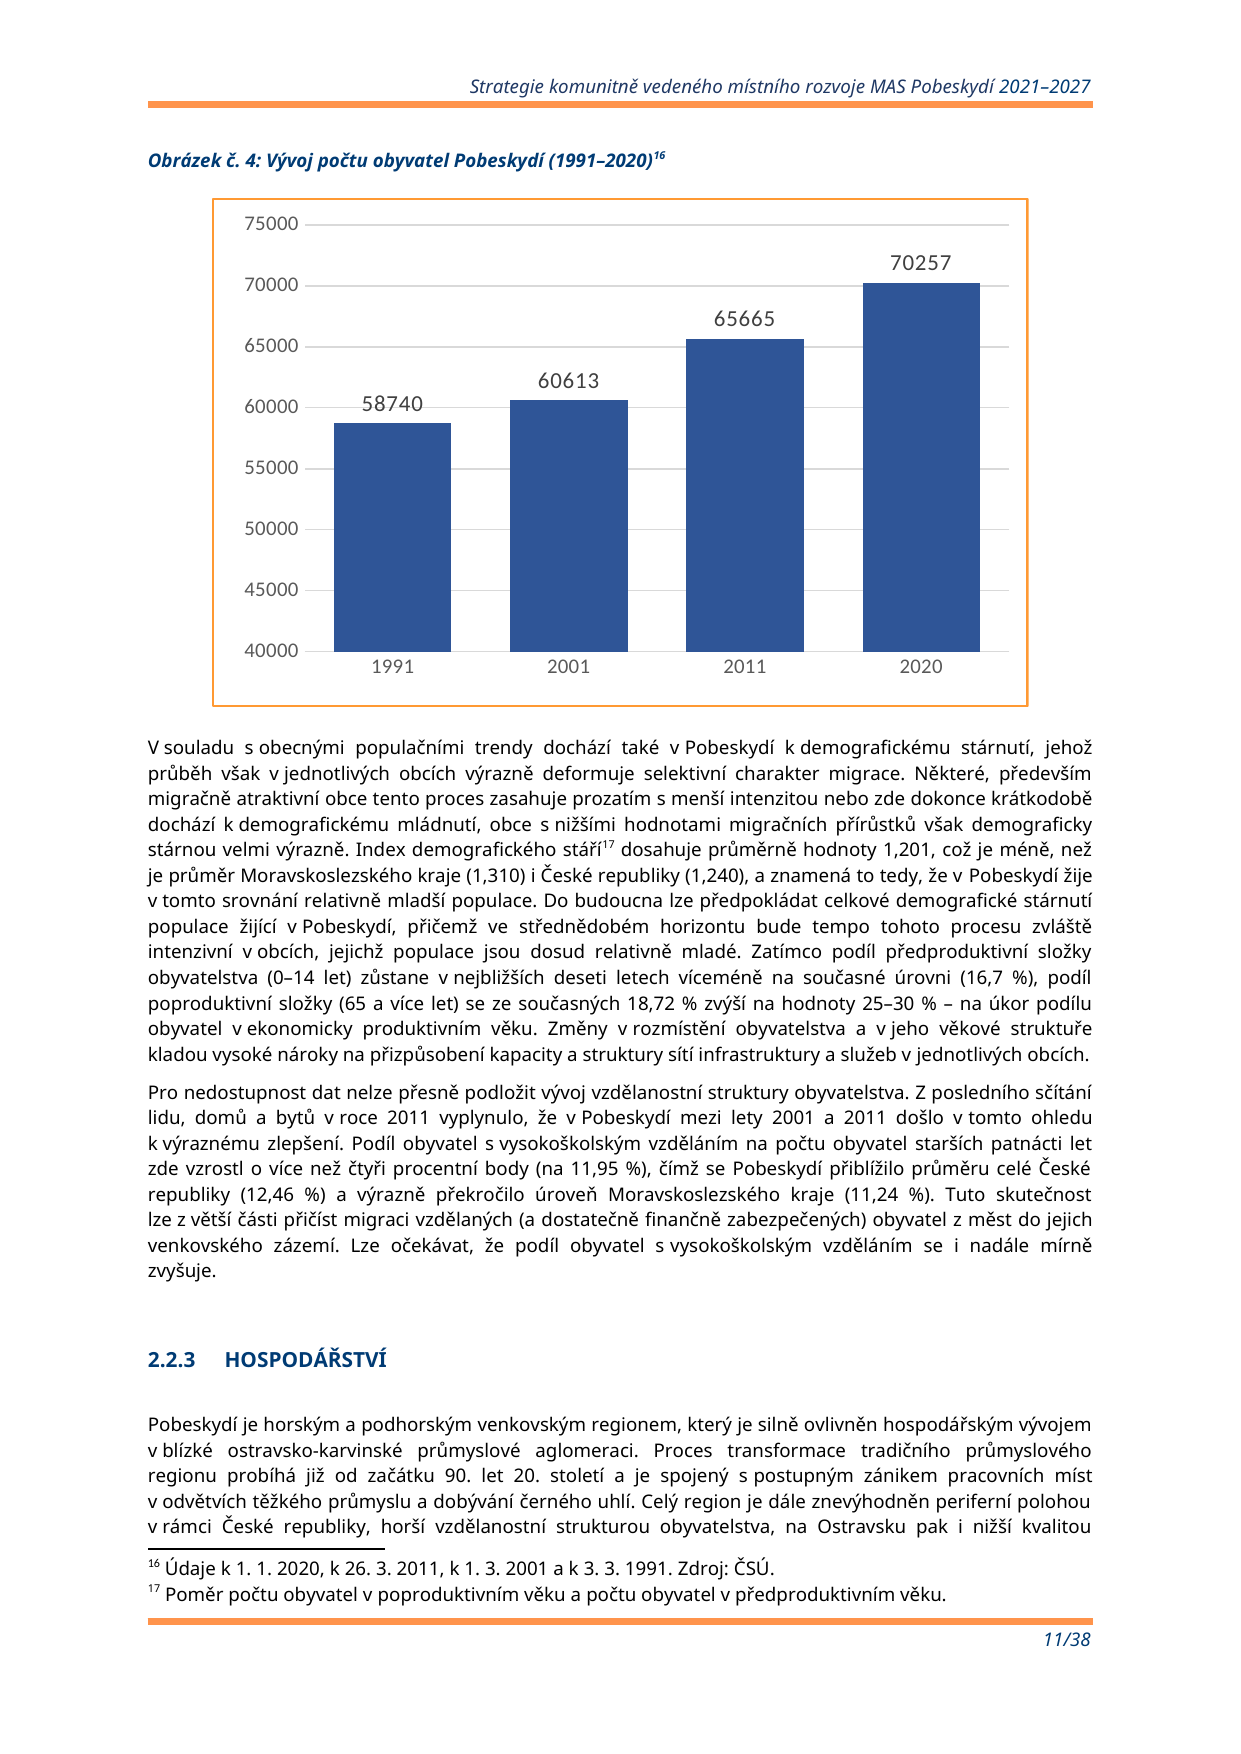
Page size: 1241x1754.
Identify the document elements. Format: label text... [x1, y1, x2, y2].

text V souladu s obecnými populačními trendy dochází také v Pobeskydí k demografickému stárnutí, jehož průběh však v jednotlivých obcích výrazně deformuje selektivní charakter migrace. Některé, především migračně atraktivní obce tento proces zasahuje prozatím s menší intenzitou nebo zde dokonce krátkodobě dochází k demografickému mládnutí, obce s nižšími hodnotami migračních přírůstků však demograficky stárnou velmi výrazně. Index demografického stáří dosahuje průměrně hodnoty 1,201, což je méně, než je průměr Moravskoslezského kraje (1,310) i České republiky (1,240), a znamená to tedy, že v Pobeskydí žije v tomto srovnání relativně mladší populace. Do budoucna lze předpokládat celkové demografické stárnutí populace žijící v Pobeskydí, přičemž ve střednědobém horizontu bude tempo tohoto procesu zvláště intenzivní v obcích, jejichž populace jsou dosud relativně mladé. Zatímco podíl předproduktivní složky obyvatelstva (0–14 let) zůstane v nejbližších deseti letech víceméně na současné úrovni (16,7 %), podíl poproduktivní složky (65 a více let) se ze současných 18,72 % zvýší na hodnoty 25–30 % – na úkor podílu obyvatel v ekonomicky produktivním věku. Změny v rozmístění obyvatelstva a v jeho věkové struktuře kladou vysoké nároky na přizpůsobení kapacity a struktury sítí infrastruktury a služeb v jednotlivých obcích. [148, 735, 1093, 1066]
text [148, 1412, 1093, 1539]
text Pro nedostupnost dat nelze přesně podložit vývoj vzdělanostní struktury obyvatelstva. Z posledního sčítání lidu, domů a bytů v roce 2011 vyplynulo, že v Pobeskydí mezi lety 2001 a 2011 došlo v tomto ohledu k výraznému zlepšení. Podíl obyvatel s vysokoškolským vzděláním na počtu obyvatel starších patnácti let zde vzrostl o více než čtyři procentní body (na 11,95 %), čímž se Pobeskydí přiblížilo průměru celé České republiky (12,46 %) a výrazně překročilo úroveň Moravskoslezského kraje (11,24 %). Tuto skutečnost lze z větší části přičíst migraci vzdělaných (a dostatečně finančně zabezpečených) obyvatel z měst do jejich venkovského zázemí. Lze očekávat, že podíl obyvatel s vysokoškolským vzděláním se i nadále mírně zvyšuje. [148, 1079, 1093, 1283]
text Obrázek č. 4: Vývoj počtu obyvatel Pobeskydí (1991–2020) [148, 148, 1093, 173]
text Hospodářství [148, 1346, 1093, 1374]
